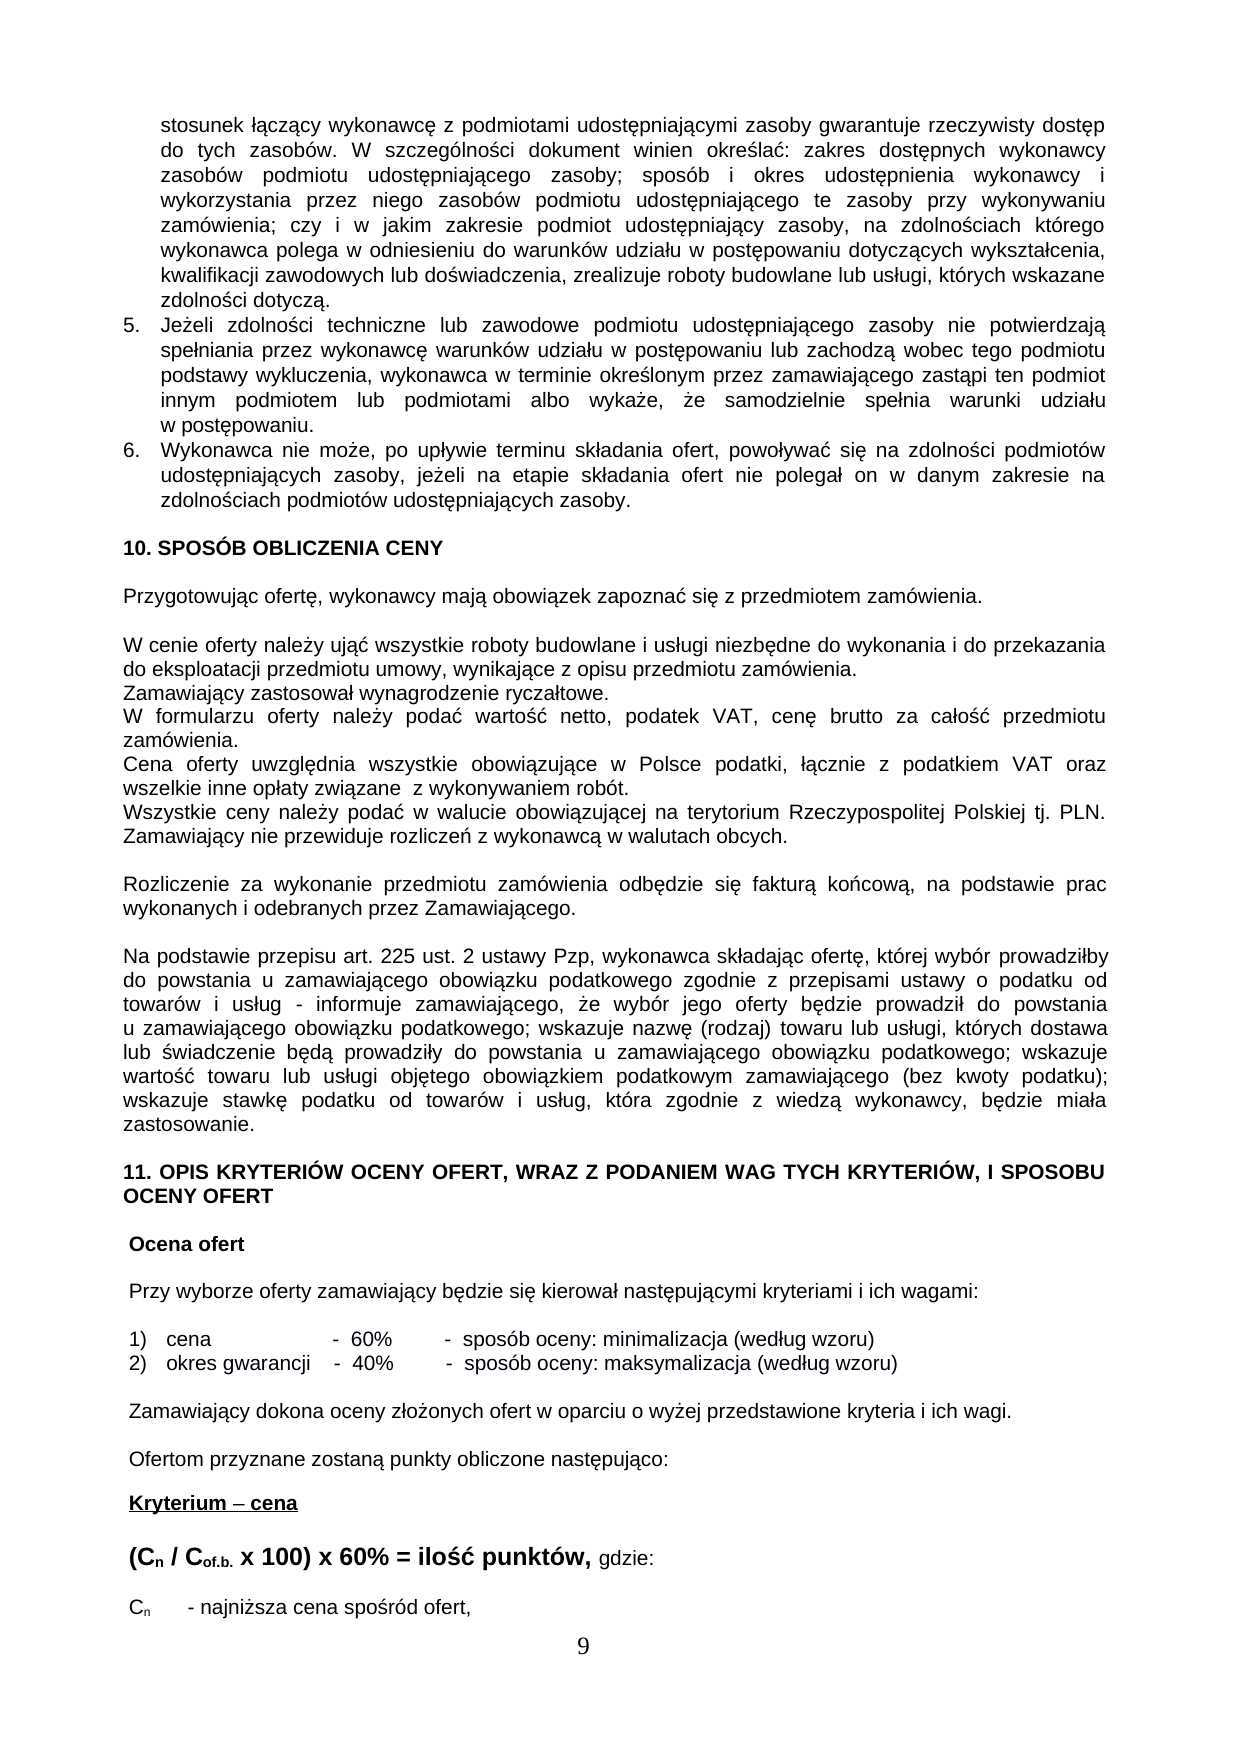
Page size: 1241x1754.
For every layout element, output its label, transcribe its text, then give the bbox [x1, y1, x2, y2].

text 10. SPOSÓB OBLICZENIA CENY [123, 536, 1106, 560]
text Rozliczenie za wykonanie przedmiotu zamówienia odbędzie się fakturą końcową, na podstawie prac wykonanych i odebranych przez Zamawiającego. [123, 872, 1108, 920]
text Wszystkie ceny należy podać w walucie obowiązującej na terytorium Rzeczypospolitej Polskiej tj. PLN. Zamawiający nie przewiduje rozliczeń z wykonawcą w walutach obcych. [123, 800, 1106, 848]
text Zamawiający dokona oceny złożonych ofert w oparciu o wyżej przedstawione kryteria i ich wagi. [128, 1399, 1106, 1423]
text W cenie oferty należy ująć wszystkie roboty budowlane i usługi niezbędne do wykonania i do przekazania do eksploatacji przedmiotu umowy, wynikające z opisu przedmiotu zamówienia. [123, 632, 1106, 680]
text Przygotowując ofertę, wykonawcy mają obowiązek zapoznać się z przedmiotem zamówienia. [123, 584, 1106, 608]
list cena - 60% - sposób oceny: minimalizacja (według wzoru) [128, 1327, 1106, 1351]
text Ocena ofert [128, 1231, 1106, 1255]
text Cena oferty uwzględnia wszystkie obowiązujące w Polsce podatki, łącznie z podatkiem VAT oraz wszelkie inne opłaty związane z wykonywaniem robót. [123, 752, 1106, 800]
text Przy wyborze oferty zamawiający będzie się kierował następującymi kryteriami i ich wagami: [128, 1279, 1106, 1303]
text Ofertom przyznane zostaną punkty obliczone następująco: [128, 1447, 1106, 1471]
text Zamawiający zastosował wynagrodzenie ryczałtowe. [123, 680, 1106, 704]
list okres gwarancji - 40% - sposób oceny: maksymalizacja (według wzoru) [128, 1351, 1106, 1375]
list Wykonawca nie może, po upływie terminu składania ofert, powoływać się na zdolności podmiotów udostępniających zasoby, jeżeli na etapie składania ofert nie polegał on w danym zakresie na zdolnościach podmiotów udostępniających zasoby. [123, 437, 1106, 512]
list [123, 112, 1106, 312]
text (Cn / Cof.b. x 100) x 60% = ilość punktów, gdzie: [128, 1542, 1106, 1571]
list Jeżeli zdolności techniczne lub zawodowe podmiotu udostępniającego zasoby nie potwierdzają spełniania przez wykonawcę warunków udziału w postępowaniu lub zachodzą wobec tego podmiotu podstawy wykluczenia, wykonawca w terminie określonym przez zamawiającego zastąpi ten podmiot innym podmiotem lub podmiotami albo wykaże, że samodzielnie spełnia warunki udziału w postępowaniu. [123, 312, 1106, 437]
text Kryterium – cena [128, 1490, 1106, 1514]
text Na podstawie przepisu art. 225 ust. 2 ustawy Pzp, wykonawca składając ofertę, której wybór prowadziłby do powstania u zamawiającego obowiązku podatkowego zgodnie z przepisami ustawy o podatku od towarów i usług - informuje zamawiającego, że wybór jego oferty będzie prowadził do powstania u zamawiającego obowiązku podatkowego; wskazuje nazwę (rodzaj) towaru lub usługi, których dostawa lub świadczenie będą prowadziły do powstania u zamawiającego obowiązku podatkowego; wskazuje wartość towaru lub usługi objętego obowiązkiem podatkowym zamawiającego (bez kwoty podatku); wskazuje stawkę podatku od towarów i usług, która zgodnie z wiedzą wykonawcy, będzie miała zastosowanie. [123, 944, 1108, 1136]
text W formularzu oferty należy podać wartość netto, podatek VAT, cenę brutto za całość przedmiotu zamówienia. [123, 704, 1106, 752]
text 11. OPIS KRYTERIÓW OCENY OFERT, WRAZ Z PODANIEM WAG TYCH KRYTERIÓW, I SPOSOBU OCENY OFERT [123, 1159, 1106, 1207]
text Cn - najniższa cena spośród ofert, [128, 1595, 1106, 1619]
